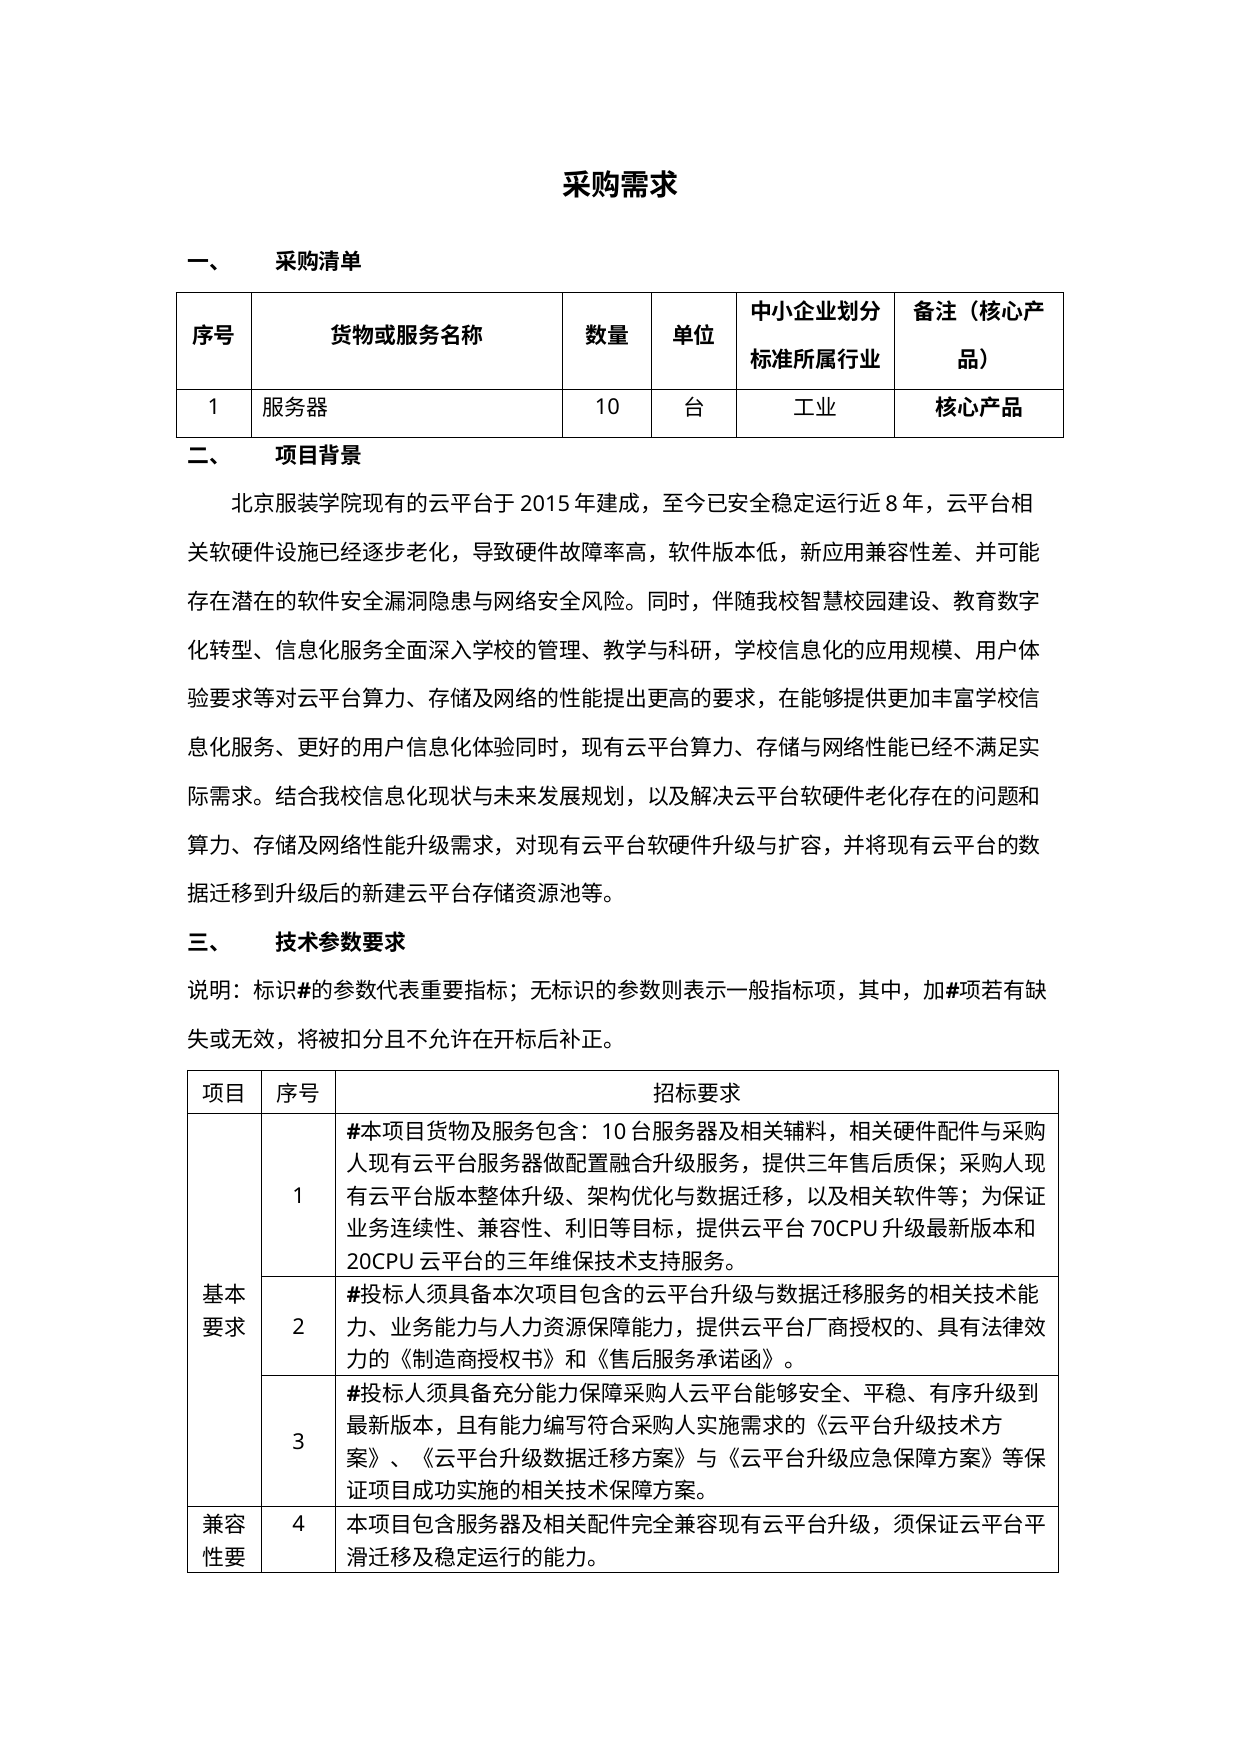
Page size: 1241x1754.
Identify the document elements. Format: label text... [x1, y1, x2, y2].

table_cell 核心产品 [895, 390, 1063, 437]
table_cell 1 [177, 390, 251, 437]
text 采购需求 [187, 162, 1053, 204]
table_cell 台 [652, 390, 736, 437]
table_cell 3 [262, 1376, 335, 1506]
text 北京服装学院现有的云平台于2015年建成，至今已安全稳定运行近8年，云平台相关软硬件设施已经逐步老化，导致硬件故障率高，软件版本低，新应用兼容性差、并可能存在潜在的软件安全漏洞隐患与网络安全风险。同时，伴随我校智慧校园建设、教育数字化转型、信息化服务全面深入学校的管理、教学与科研，学校信息化的应用规模、用户体验要求等对云平台算力、存储及网络的性能提出更高的要求，在能够提供更加丰富学校信息化服务、更好的用户信息化体验同时，现有云平台算力、存储与网络性能已经不满足实际需求。结合我校信息化现状与未来发展规划，以及解决云平台软硬件老化存在的问题和算力、存储及网络性能升级需求，对现有云平台软硬件升级与扩容，并将现有云平台的数据迁移到升级后的新建云平台存储资源池等。 [187, 486, 1053, 908]
list 技术参数要求 [187, 924, 1053, 957]
table_header 货物或服务名称 [252, 293, 562, 389]
table_header 中小企业划分标准所属行业 [737, 293, 894, 389]
table_cell 工业 [737, 390, 894, 437]
table_header 序号 [177, 293, 251, 389]
table_header 项目 [188, 1071, 261, 1112]
table_cell 2 [262, 1277, 335, 1374]
table_header 数量 [563, 293, 651, 389]
table_cell 10 [563, 390, 651, 437]
table_header 序号 [262, 1071, 335, 1112]
table_header 备注（核心产品） [895, 293, 1063, 389]
table_cell #本项目货物及服务包含：10台服务器及相关辅料，相关硬件配件与采购人现有云平台服务器做配置融合升级服务，提供三年售后质保；采购人现有云平台版本整体升级、架构优化与数据迁移，以及相关软件等；为保证业务连续性、兼容性、利旧等目标，提供云平台70CPU升级最新版本和20CPU云平台的三年维保技术支持服务。 [336, 1114, 1058, 1276]
table_cell #投标人须具备充分能力保障采购人云平台能够安全、平稳、有序升级到最新版本，且有能力编写符合采购人实施需求的《云平台升级技术方案》、《云平台升级数据迁移方案》与《云平台升级应急保障方案》等保证项目成功实施的相关技术保障方案。 [336, 1376, 1058, 1506]
table_header 单位 [652, 293, 736, 389]
list 项目背景 [187, 438, 1053, 470]
list 采购清单 [187, 244, 1053, 276]
table_cell 本项目包含服务器及相关配件完全兼容现有云平台升级，须保证云平台平滑迁移及稳定运行的能力。 [336, 1507, 1058, 1572]
table_cell 服务器 [252, 390, 562, 437]
table_cell 兼容性要求 [188, 1507, 261, 1572]
table_cell 4 [262, 1507, 335, 1572]
table_cell 基本要求 [188, 1114, 261, 1506]
table_header 招标要求 [336, 1071, 1058, 1112]
table_cell 1 [262, 1114, 335, 1276]
text 说明：标识#的参数代表重要指标；无标识的参数则表示一般指标项，其中，加#项若有缺失或无效，将被扣分且不允许在开标后补正。 [187, 973, 1053, 1054]
table_cell #投标人须具备本次项目包含的云平台升级与数据迁移服务的相关技术能力、业务能力与人力资源保障能力，提供云平台厂商授权的、具有法律效力的《制造商授权书》和《售后服务承诺函》。 [336, 1277, 1058, 1374]
